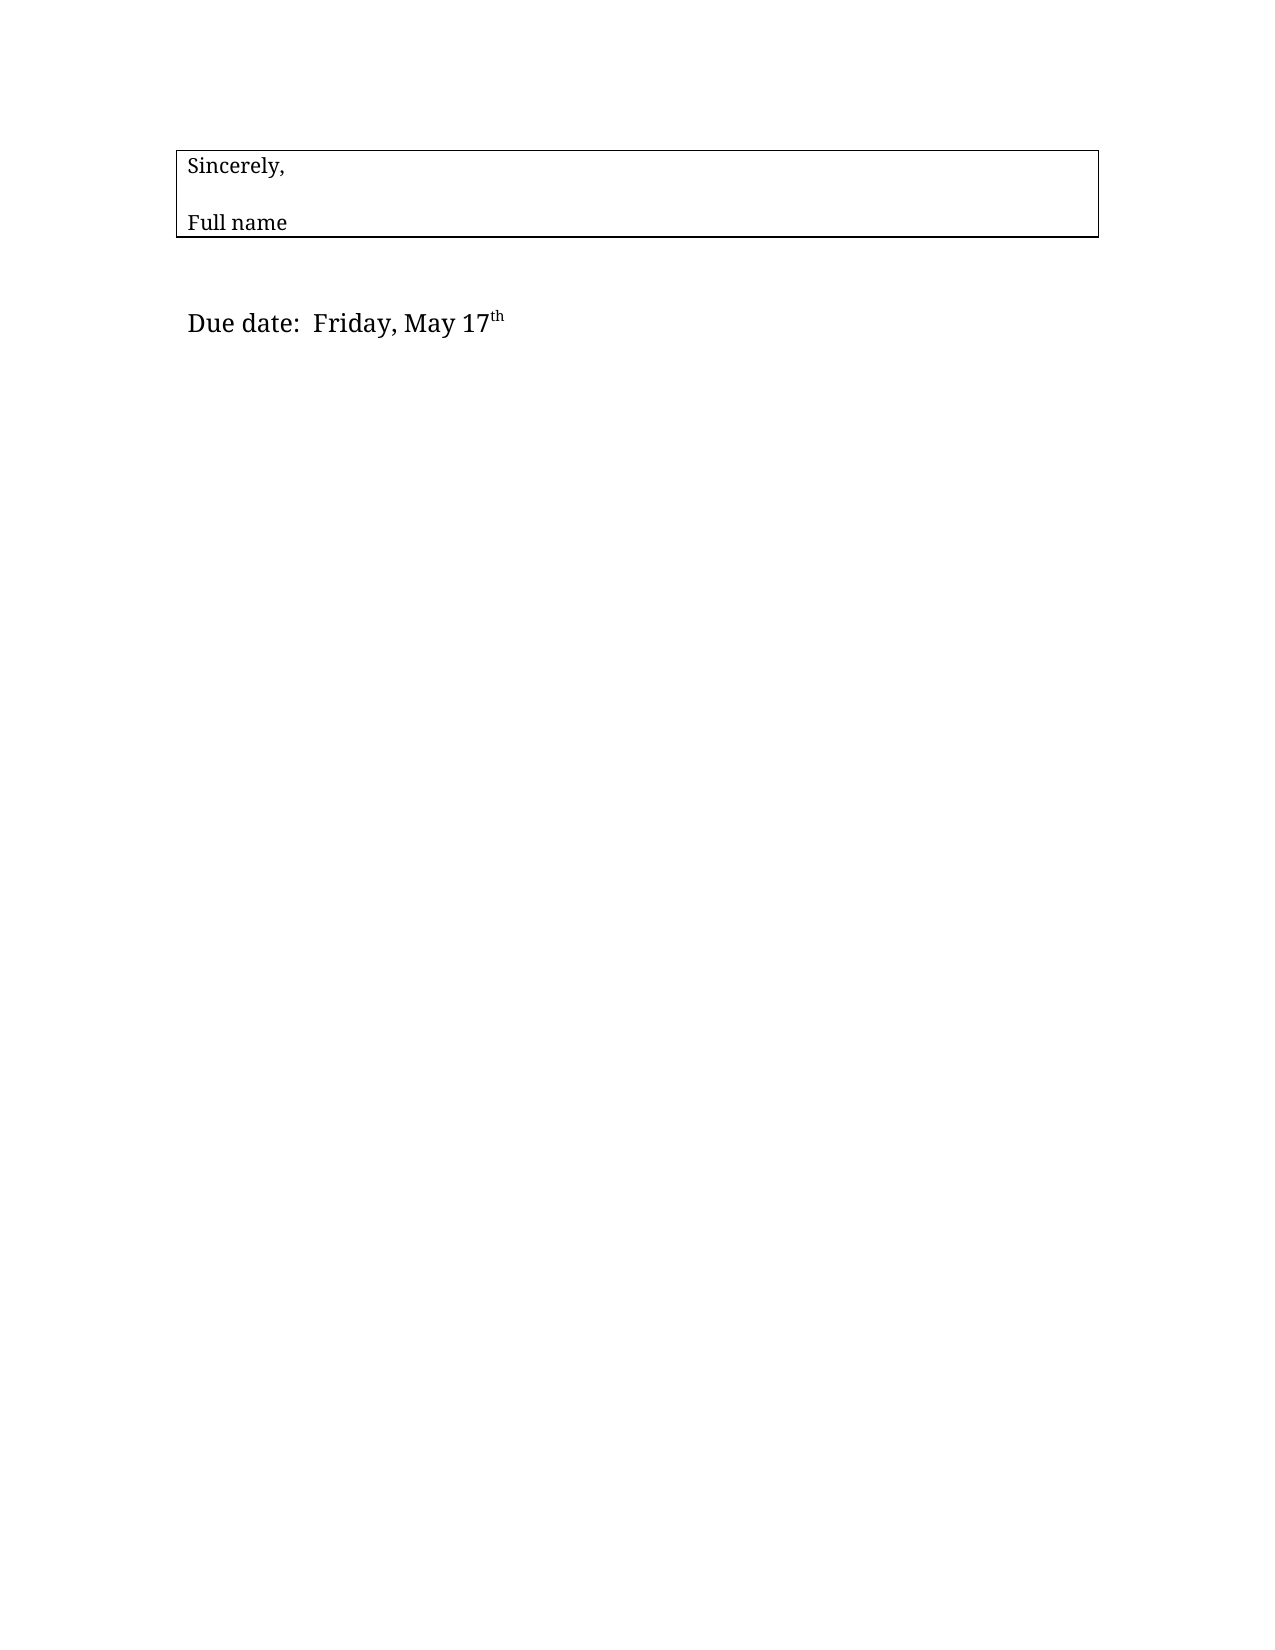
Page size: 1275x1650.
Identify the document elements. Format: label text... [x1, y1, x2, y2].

text Due date: Friday, May 17th [187, 306, 1087, 339]
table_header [177, 151, 1098, 236]
